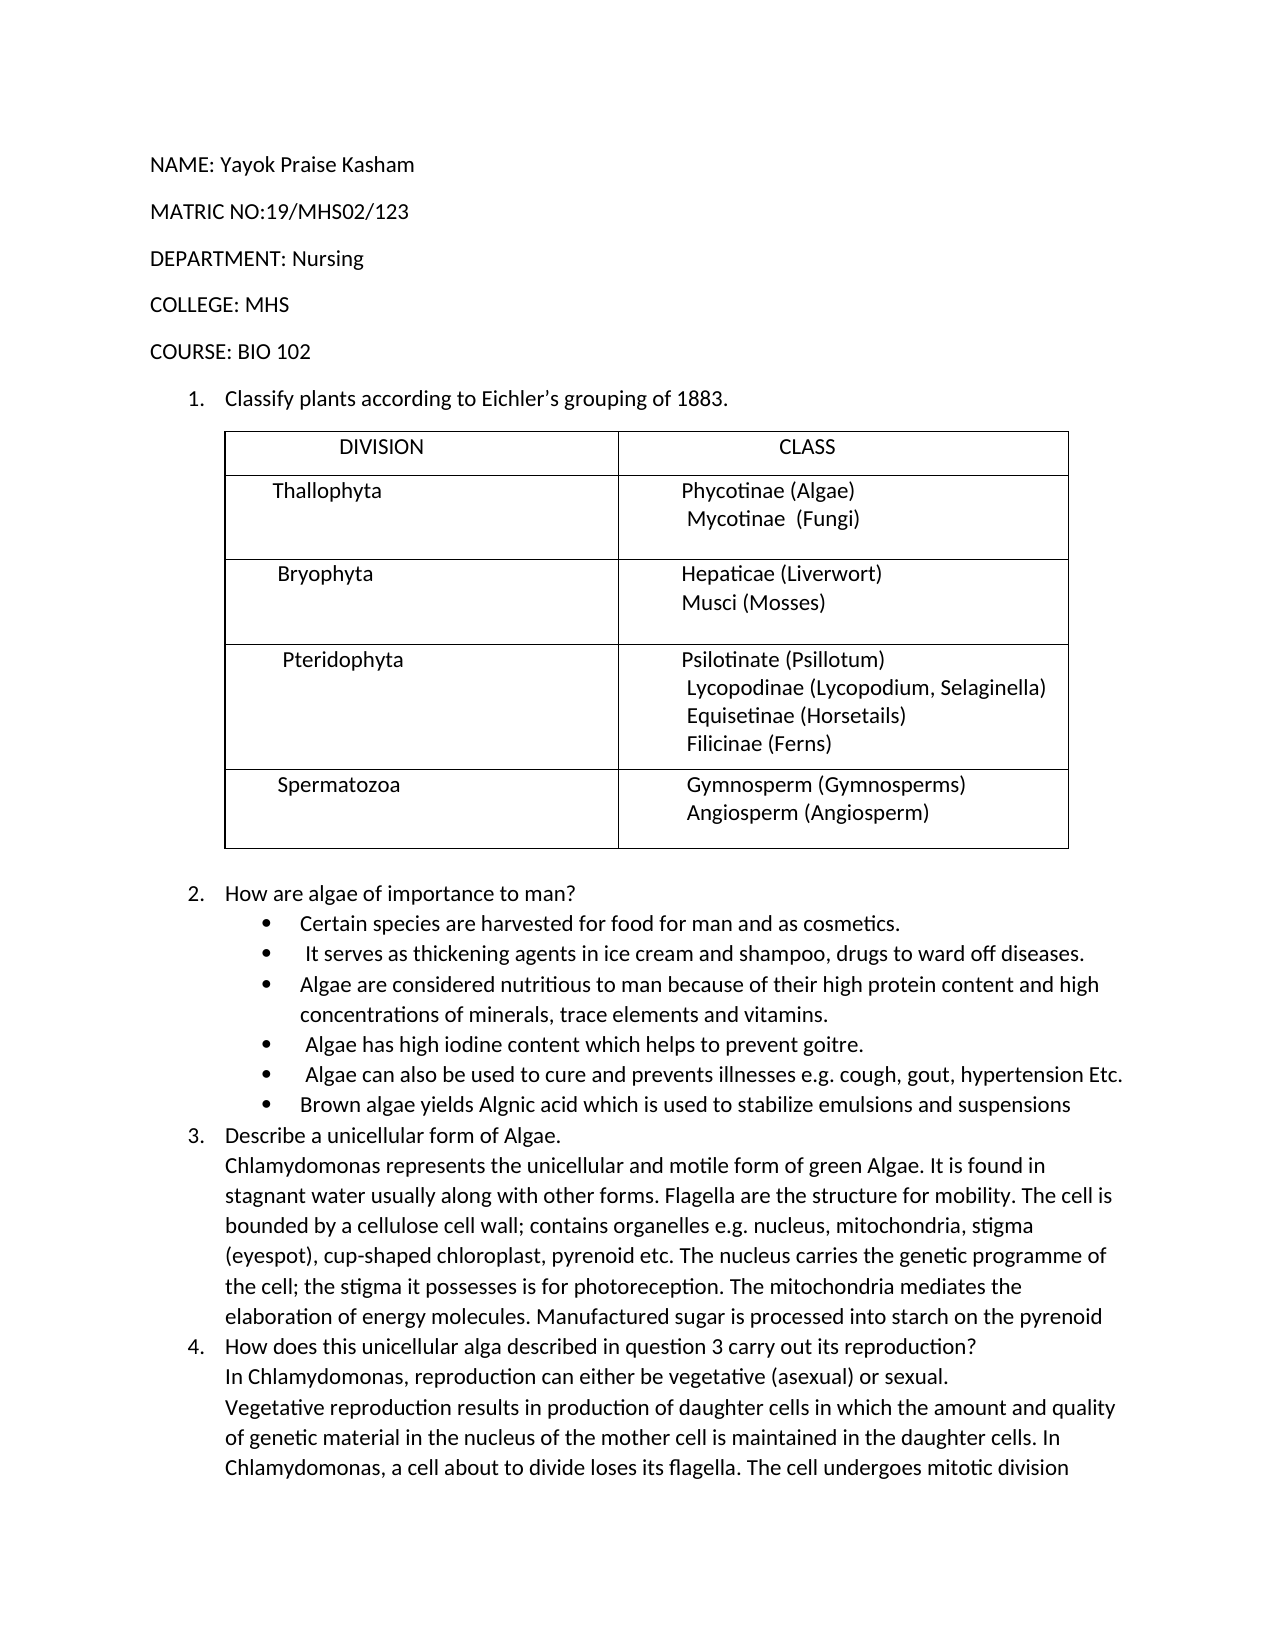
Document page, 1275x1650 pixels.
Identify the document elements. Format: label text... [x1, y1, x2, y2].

list How does this unicellular alga described in question 3 carry out its reproduction? [187, 1332, 1125, 1360]
list It serves as thickening agents in ice cream and shampoo, drugs to ward off diseases. [262, 939, 1125, 967]
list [225, 1393, 1125, 1481]
list Brown algae yields Algnic acid which is used to stabilize emulsions and suspensions [262, 1091, 1125, 1118]
list Algae are considered nutritious to man because of their high protein content and high concentrations of minerals, trace elements and vitamins. [262, 970, 1125, 1028]
table_cell Psilotinate (Psillotum) Lycopodinae (Lycopodium, Selaginella) Equisetinae (Horsetails) Filicinae (Ferns) [619, 645, 1068, 769]
list Algae can also be used to cure and prevents illnesses e.g. cough, gout, hypertension Etc. [262, 1060, 1125, 1088]
text NAME: Yayok Praise Kasham [150, 150, 1125, 178]
list Describe a unicellular form of Algae. [187, 1121, 1125, 1149]
list Certain species are harvested for food for man and as cosmetics. [262, 909, 1125, 937]
table_cell Hepaticae (Liverwort) Musci (Mosses) [619, 560, 1068, 644]
table_cell Phycotinae (Algae) Mycotinae (Fungi) [619, 476, 1068, 558]
table_header CLASS [619, 432, 1068, 475]
table_cell Pteridophyta [226, 645, 618, 769]
list How are algae of importance to man? [187, 879, 1125, 907]
text MATRIC NO:19/MHS02/123 [150, 197, 1125, 225]
table_cell Spermatozoa [226, 770, 618, 848]
text DEPARTMENT: Nursing [150, 244, 1125, 272]
list Classify plants according to Eichler’s grouping of 1883. [187, 384, 1125, 412]
list Chlamydomonas represents the unicellular and motile form of green Algae. It is found in stagnant water usually along with other forms. Flagella are the structure for mobility. The cell is bounded by a cellulose cell wall; contains organelles e.g. nucleus, mitochondria, stigma (eyespot), cup-shaped chloroplast, pyrenoid etc. The nucleus carries the genetic programme of the cell; the stigma it possesses is for photoreception. The mitochondria mediates the elaboration of energy molecules. Manufactured sugar is processed into starch on the pyrenoid [225, 1151, 1125, 1330]
list Algae has high iodine content which helps to prevent goitre. [262, 1030, 1125, 1058]
text COURSE: BIO 102 [150, 337, 1125, 366]
table_cell Gymnosperm (Gymnosperms) Angiosperm (Angiosperm) [619, 770, 1068, 848]
list In Chlamydomonas, reproduction can either be vegetative (asexual) or sexual. [225, 1362, 1125, 1390]
text COLLEGE: MHS [150, 291, 1125, 319]
table_header DIVISION [226, 432, 618, 475]
table_cell Bryophyta [226, 560, 618, 644]
table_cell Thallophyta [226, 476, 618, 558]
